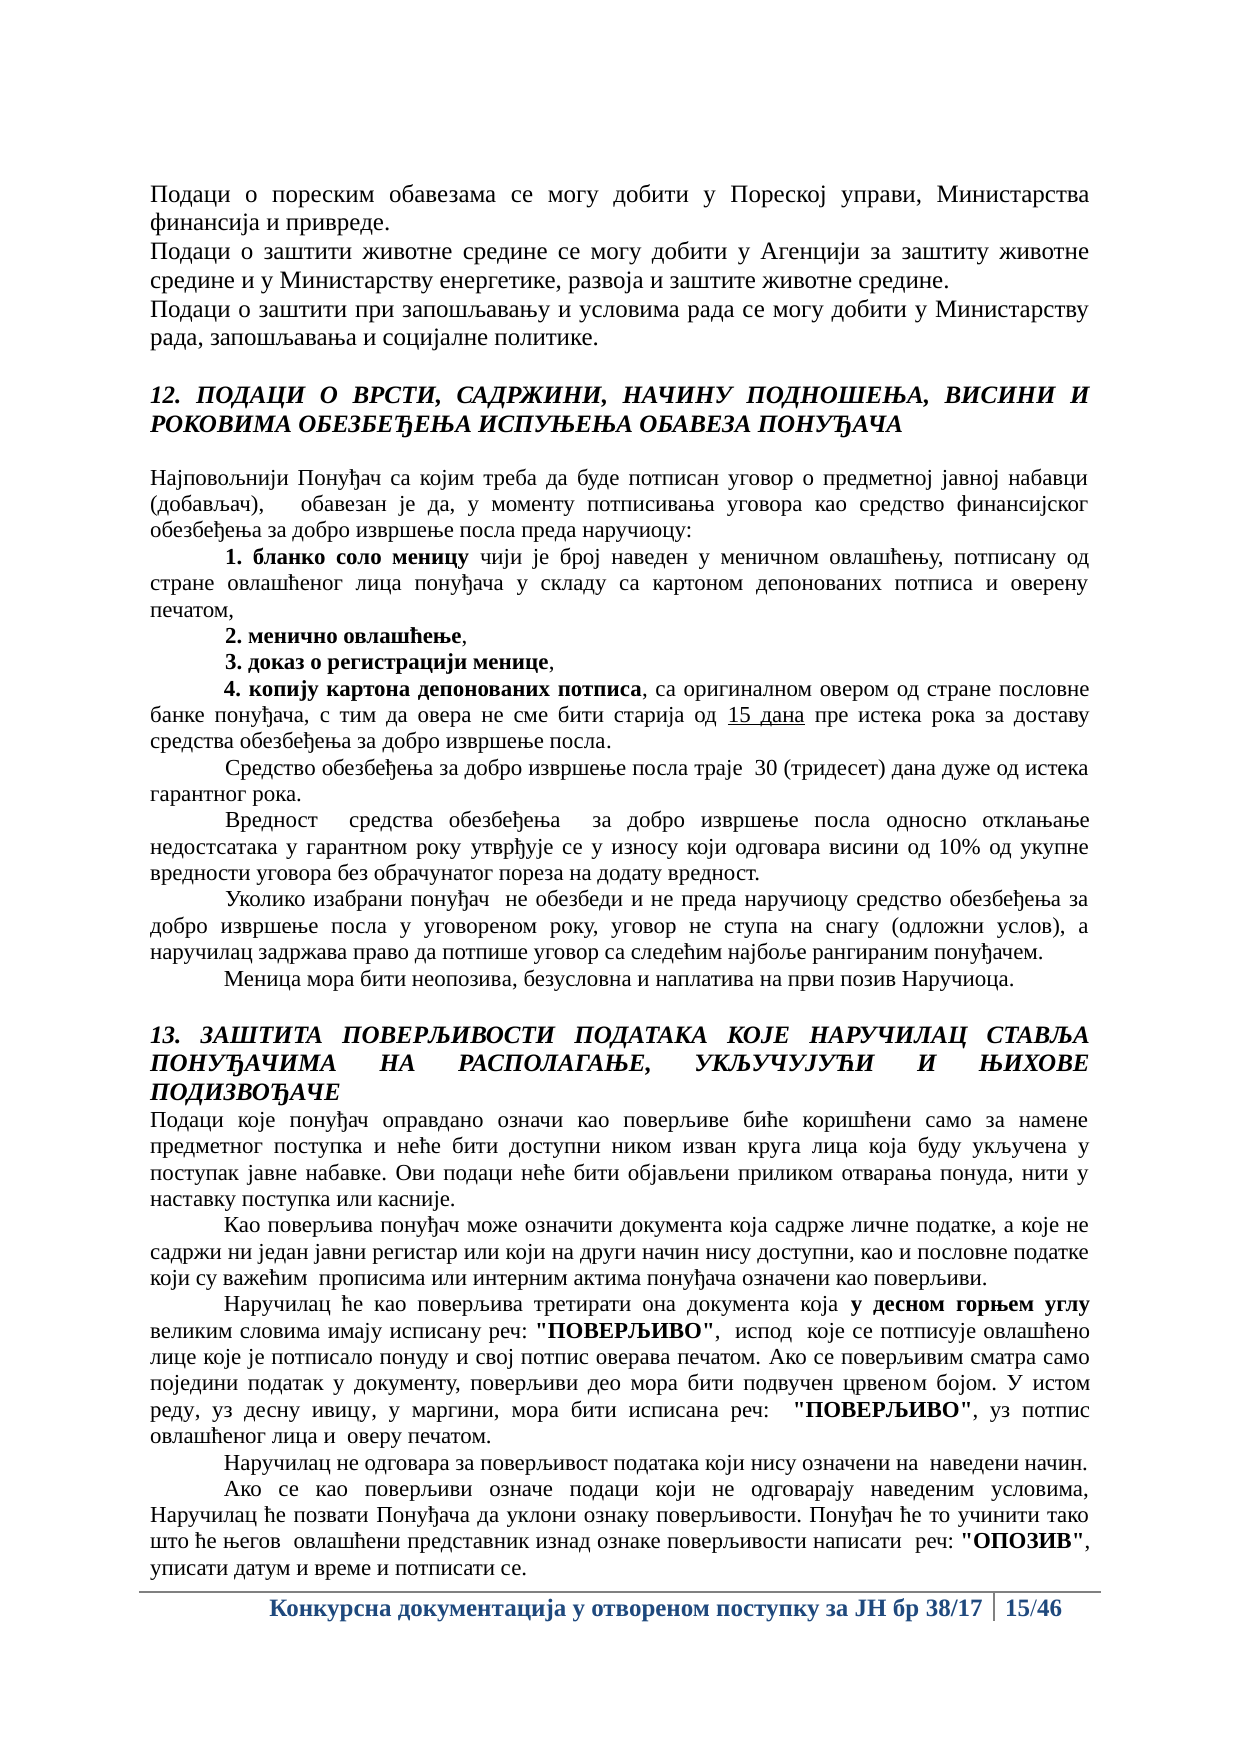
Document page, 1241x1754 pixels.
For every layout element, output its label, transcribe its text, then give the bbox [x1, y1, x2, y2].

text Најповољнији Понуђач са којим треба да буде потписан уговор о предметној јавној набавци (добављач), обавезан је да, у моменту потписивања уговора као средство финансијског обезбеђења за добро извршење посла преда наручиоцу: [150, 464, 1090, 543]
text Ако се као поверљиви означе подаци који не одговарају наведеним условима, Наручилац ће позвати Понуђача да уклони ознаку поверљивости. Понуђач ће то учинити тако што ће његов овлашћени представник изнад ознаке поверљивости написати реч: "ОПОЗИВ", уписати датум и време и потписати се. [150, 1475, 1090, 1580]
text Као поверљива понуђач може означити документа која садрже личне податке, а које не садржи ни један јавни регистар или који на други начин нису доступни, као и пословне податке који су важећим прописима или интерним актима понуђача означени као поверљиви. [150, 1211, 1090, 1290]
text 1. бланко соло меницу чији је број наведен у меничном овлашћењу, потписану од стране овлашћеног лица понуђача у складу са картоном депонованих потписа и оверену печатом, [150, 543, 1090, 622]
text Вредност средства обезбеђења за добро извршење посла односно отклањање недостсатака у гарантном року утврђује се у износу који одговара висини од 10% од укупне вредности уговора без обрачунатог пореза на додату вредност. [150, 806, 1090, 886]
text 13. ЗАШТИТА ПОВЕРЉИВОСТИ ПОДАТАКА КОЈЕ НАРУЧИЛАЦ СТАВЉА ПОНУЂАЧИМА НА РАСПОЛАГАЊЕ, УКЉУЧУЈУЋИ И ЊИХОВЕ ПОДИЗВОЂАЧЕ [150, 1020, 1090, 1106]
text Уколико изабрани понуђач не обезбеди и не преда наручиоцу средство обезбеђења за добро извршење посла у уговореном року, уговор не ступа на снагу (одложни услов), а наручилац задржава право да потпише уговор са следећим најбоље рангираним понуђачем. [150, 886, 1089, 964]
text Подаци које понуђач оправдано означи као поверљиве биће коришћени само за намене предметног поступка и неће бити доступни ником изван круга лица која буду укључена у поступак јавне набавке. Ови подаци неће бити објављени приликом отварања понуда, нити у наставку поступка или касније. [150, 1106, 1090, 1211]
text Наручилац ће као поверљива третирати она документа која у десном горњем углу великим словима имају исписану реч: "ПОВЕРЉИВО", испод које се потписује овлашћено лице које је потписало понуду и свој потпис оверава печатом. Ако се поверљивим сматра само поједини податак у документу, поверљиви део мора бити подвучен црвеном бојом. У истом реду, уз десну ивицу, у маргини, мора бити исписана реч: "ПОВЕРЉИВО", уз потпис овлашћеног лица и оверу печатом. [150, 1290, 1090, 1448]
text 2. менично овлашћење, [150, 622, 1090, 648]
text Наручилац не одговара за поверљивост података који нису означени на наведени начин. [150, 1448, 1090, 1475]
text Подаци о заштити при запошљавању и условима рада се могу добити у Министарству рада, запошљавања и социјалне политике. [150, 294, 1090, 351]
text 4. копију картона депонованих потписа, са оригиналном овером од стране пословне банке понуђача, с тим да овера не сме бити старија од 15 дана пре истека рока за доставу средства обезбеђења за добро извршење посла. [150, 675, 1090, 754]
text Меница мора бити неопозива, безусловна и наплатива на први позив Наручиоца. [150, 964, 1090, 991]
text 3. доказ о регистрацији менице, [150, 648, 1090, 675]
text Подаци о пореским обавезама се могу добити у Пореској управи, Министарства финансија и привреде. [150, 179, 1090, 236]
text Средство обезбеђења за добро извршење посла траје 30 (тридесет) дана дуже од истека гарантног рока. [150, 754, 1090, 806]
text Подаци о заштити животне средине се могу добити у Агенцији за заштиту животне средине и у Министарству енергетике, развоја и заштите животне средине. [150, 236, 1090, 294]
text 12. ПОДАЦИ О ВРСТИ, САДРЖИНИ, НАЧИНУ ПОДНОШЕЊА, ВИСИНИ И РОКОВИМА ОБЕЗБЕЂЕЊА ИСПУЊЕЊА ОБАВЕЗА ПОНУЂАЧА [150, 380, 1090, 437]
